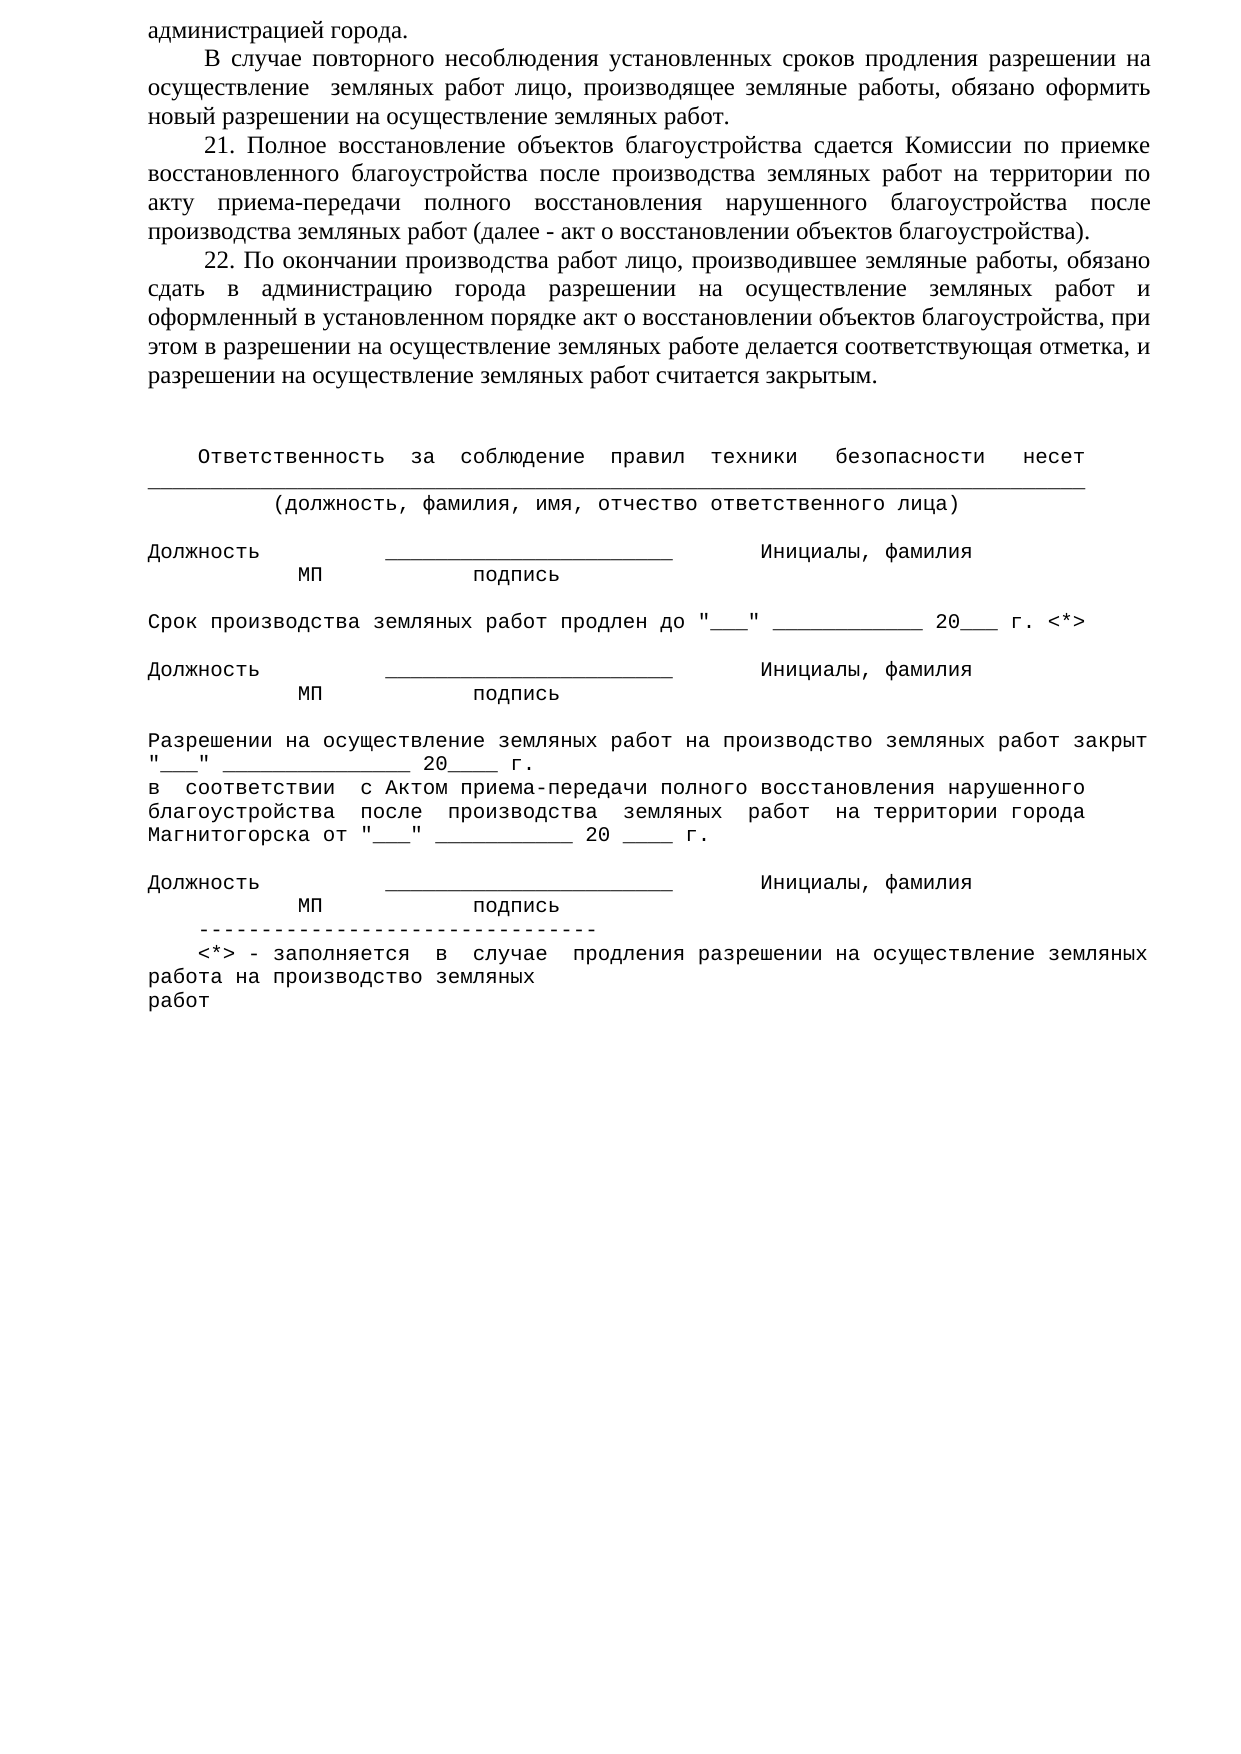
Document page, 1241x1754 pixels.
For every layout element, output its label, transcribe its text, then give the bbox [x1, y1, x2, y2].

text <*> - заполняется в случае продления разрешении на осуществление земляных работа на производство земляных [148, 943, 1152, 990]
text МП подпись [148, 682, 1152, 706]
text МП подпись [148, 895, 1152, 919]
text 22. По окончании производства работ лицо, производившее земляные работы, обязано сдать в администрацию города разрешении на осуществление земляных работ и оформленный в установленном порядке акт о восстановлении объектов благоустройства, при этом в разрешении на осуществление земляных работе делается соответствующая отметка, и разрешении на осуществление земляных работ считается закрытым. [148, 245, 1152, 388]
text Должность _______________________ Инициалы, фамилия [148, 541, 1152, 564]
text -------------------------------- [148, 919, 1152, 943]
text (должность, фамилия, имя, отчество ответственного лица) [148, 493, 1152, 517]
text работ [148, 990, 1152, 1013]
text благоустройства после производства земляных работ на территории города [148, 801, 1152, 824]
text Должность _______________________ Инициалы, фамилия [148, 872, 1152, 895]
text Разрешении на осуществление земляных работ на производство земляных работ закрыт "___" _______________ 20____ г. [148, 730, 1152, 777]
text Магнитогорска от "___" ___________ 20 ____ г. [148, 824, 1152, 848]
text МП подпись [148, 564, 1152, 588]
text 21. Полное восстановление объектов благоустройства сдается Комиссии по приемке восстановленного благоустройства после производства земляных работ на территории по акту приема-передачи полного восстановления нарушенного благоустройства после производства земляных работ (далее - акт о восстановлении объектов благоустройства). [148, 130, 1152, 245]
text Ответственность за соблюдение правил техники безопасности несет [148, 446, 1152, 470]
text в соответствии с Актом приема-передачи полного восстановления нарушенного [148, 777, 1152, 801]
text В случае повторного несоблюдения установленных сроков продления разрешении на осуществление земляных работ лицо, производящее земляные работы, обязано оформить новый разрешении на осуществление земляных работ. [148, 43, 1152, 130]
text Должность _______________________ Инициалы, фамилия [148, 659, 1152, 682]
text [148, 15, 1152, 43]
text ___________________________________________________________________________ [148, 470, 1152, 493]
text Срок производства земляных работ продлен до "___" ____________ 20___ г. <*> [148, 612, 1152, 635]
